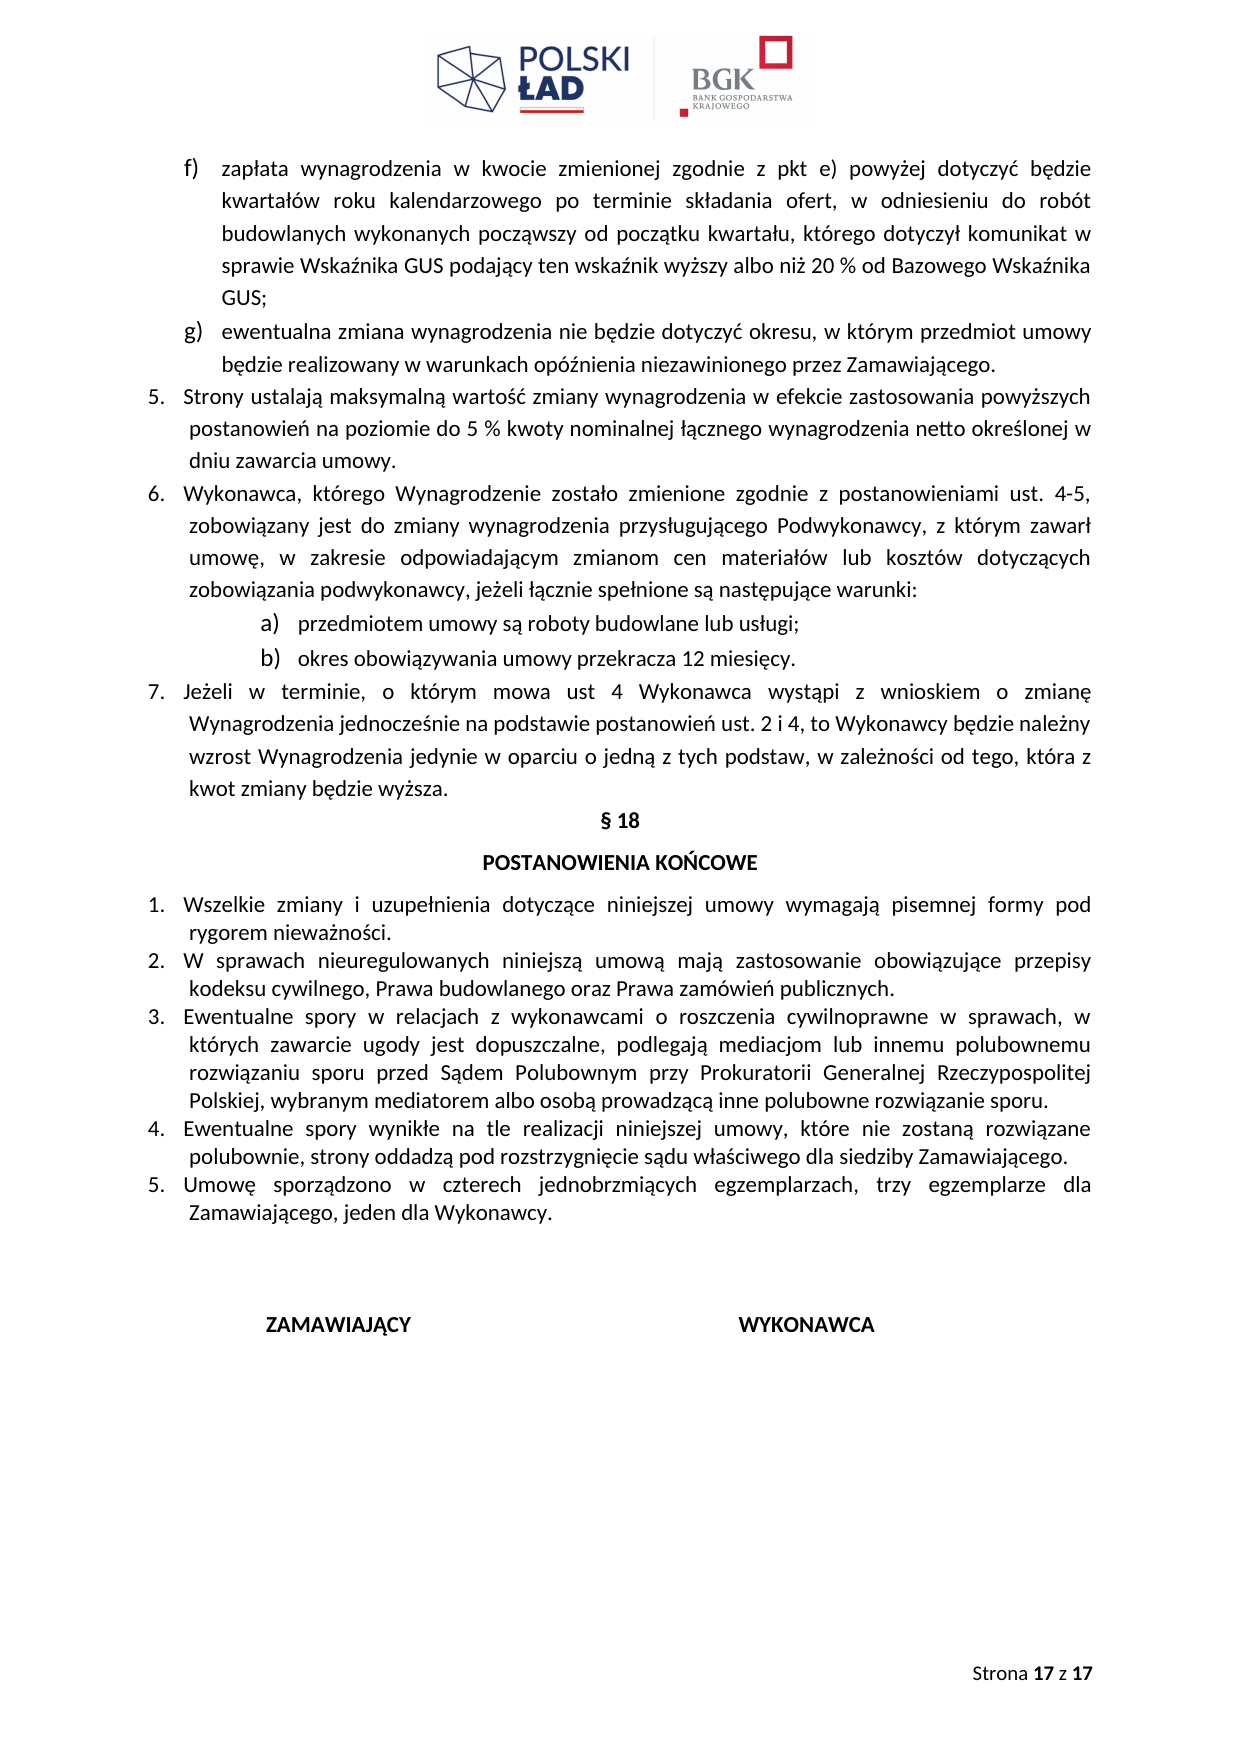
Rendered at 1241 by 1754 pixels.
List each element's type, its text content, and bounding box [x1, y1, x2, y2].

list Umowę sporządzono w czterech jednobrzmiących egzemplarzach, trzy egzemplarze dla Zamawiającego, jeden dla Wykonawcy. [148, 1170, 1093, 1226]
list Jeżeli w terminie, o którym mowa ust 4 Wykonawca wystąpi z wnioskiem o zmianę Wynagrodzenia jednocześnie na podstawie postanowień ust. 2 i 4, to Wykonawcy będzie należny wzrost Wynagrodzenia jedynie w oparciu o jedną z tych podstaw, w zależności od tego, która z kwot zmiany będzie wyższa. [148, 677, 1093, 802]
list Wszelkie zmiany i uzupełnienia dotyczące niniejszej umowy wymagają pisemnej formy pod rygorem nieważności. [148, 890, 1093, 946]
list zapłata wynagrodzenia w kwocie zmienionej zgodnie z pkt e) powyżej dotyczyć będzie kwartałów roku kalendarzowego po terminie składania ofert, w odniesieniu do robót budowlanych wykonanych począwszy od początku kwartału, którego dotyczył komunikat w sprawie Wskaźnika GUS podający ten wskaźnik wyższy albo niż 20 % od Bazowego Wskaźnika GUS; [184, 152, 1093, 311]
list Strony ustalają maksymalną wartość zmiany wynagrodzenia w efekcie zastosowania powyższych postanowień na poziomie do 5 % kwoty nominalnej łącznego wynagrodzenia netto określonej w dniu zawarcia umowy. [148, 382, 1093, 474]
list § 18 [148, 806, 1093, 834]
list W sprawach nieuregulowanych niniejszą umową mają zastosowanie obowiązujące przepisy kodeksu cywilnego, Prawa budowlanego oraz Prawa zamówień publicznych. [148, 946, 1093, 1002]
picture [427, 29, 814, 127]
text ZAMAWIAJĄCY WYKONAWCA [192, 1310, 1093, 1338]
list przedmiotem umowy są roboty budowlane lub usługi; [260, 607, 1093, 638]
list okres obowiązywania umowy przekracza 12 miesięcy. [260, 642, 1093, 673]
list POSTANOWIENIA KOŃCOWE [148, 848, 1093, 876]
list ewentualna zmiana wynagrodzenia nie będzie dotyczyć okresu, w którym przedmiot umowy będzie realizowany w warunkach opóźnienia niezawinionego przez Zamawiającego. [184, 315, 1093, 378]
list Wykonawca, którego Wynagrodzenie zostało zmienione zgodnie z postanowieniami ust. 4-5, zobowiązany jest do zmiany wynagrodzenia przysługującego Podwykonawcy, z którym zawarł umowę, w zakresie odpowiadającym zmianom cen materiałów lub kosztów dotyczących zobowiązania podwykonawcy, jeżeli łącznie spełnione są następujące warunki: [148, 479, 1093, 603]
list Ewentualne spory wynikłe na tle realizacji niniejszej umowy, które nie zostaną rozwiązane polubownie, strony oddadzą pod rozstrzygnięcie sądu właściwego dla siedziby Zamawiającego. [148, 1114, 1093, 1170]
list Ewentualne spory w relacjach z wykonawcami o roszczenia cywilnoprawne w sprawach, w których zawarcie ugody jest dopuszczalne, podlegają mediacjom lub innemu polubownemu rozwiązaniu sporu przed Sądem Polubownym przy Prokuratorii Generalnej Rzeczypospolitej Polskiej, wybranym mediatorem albo osobą prowadzącą inne polubowne rozwiązanie sporu. [148, 1002, 1093, 1114]
